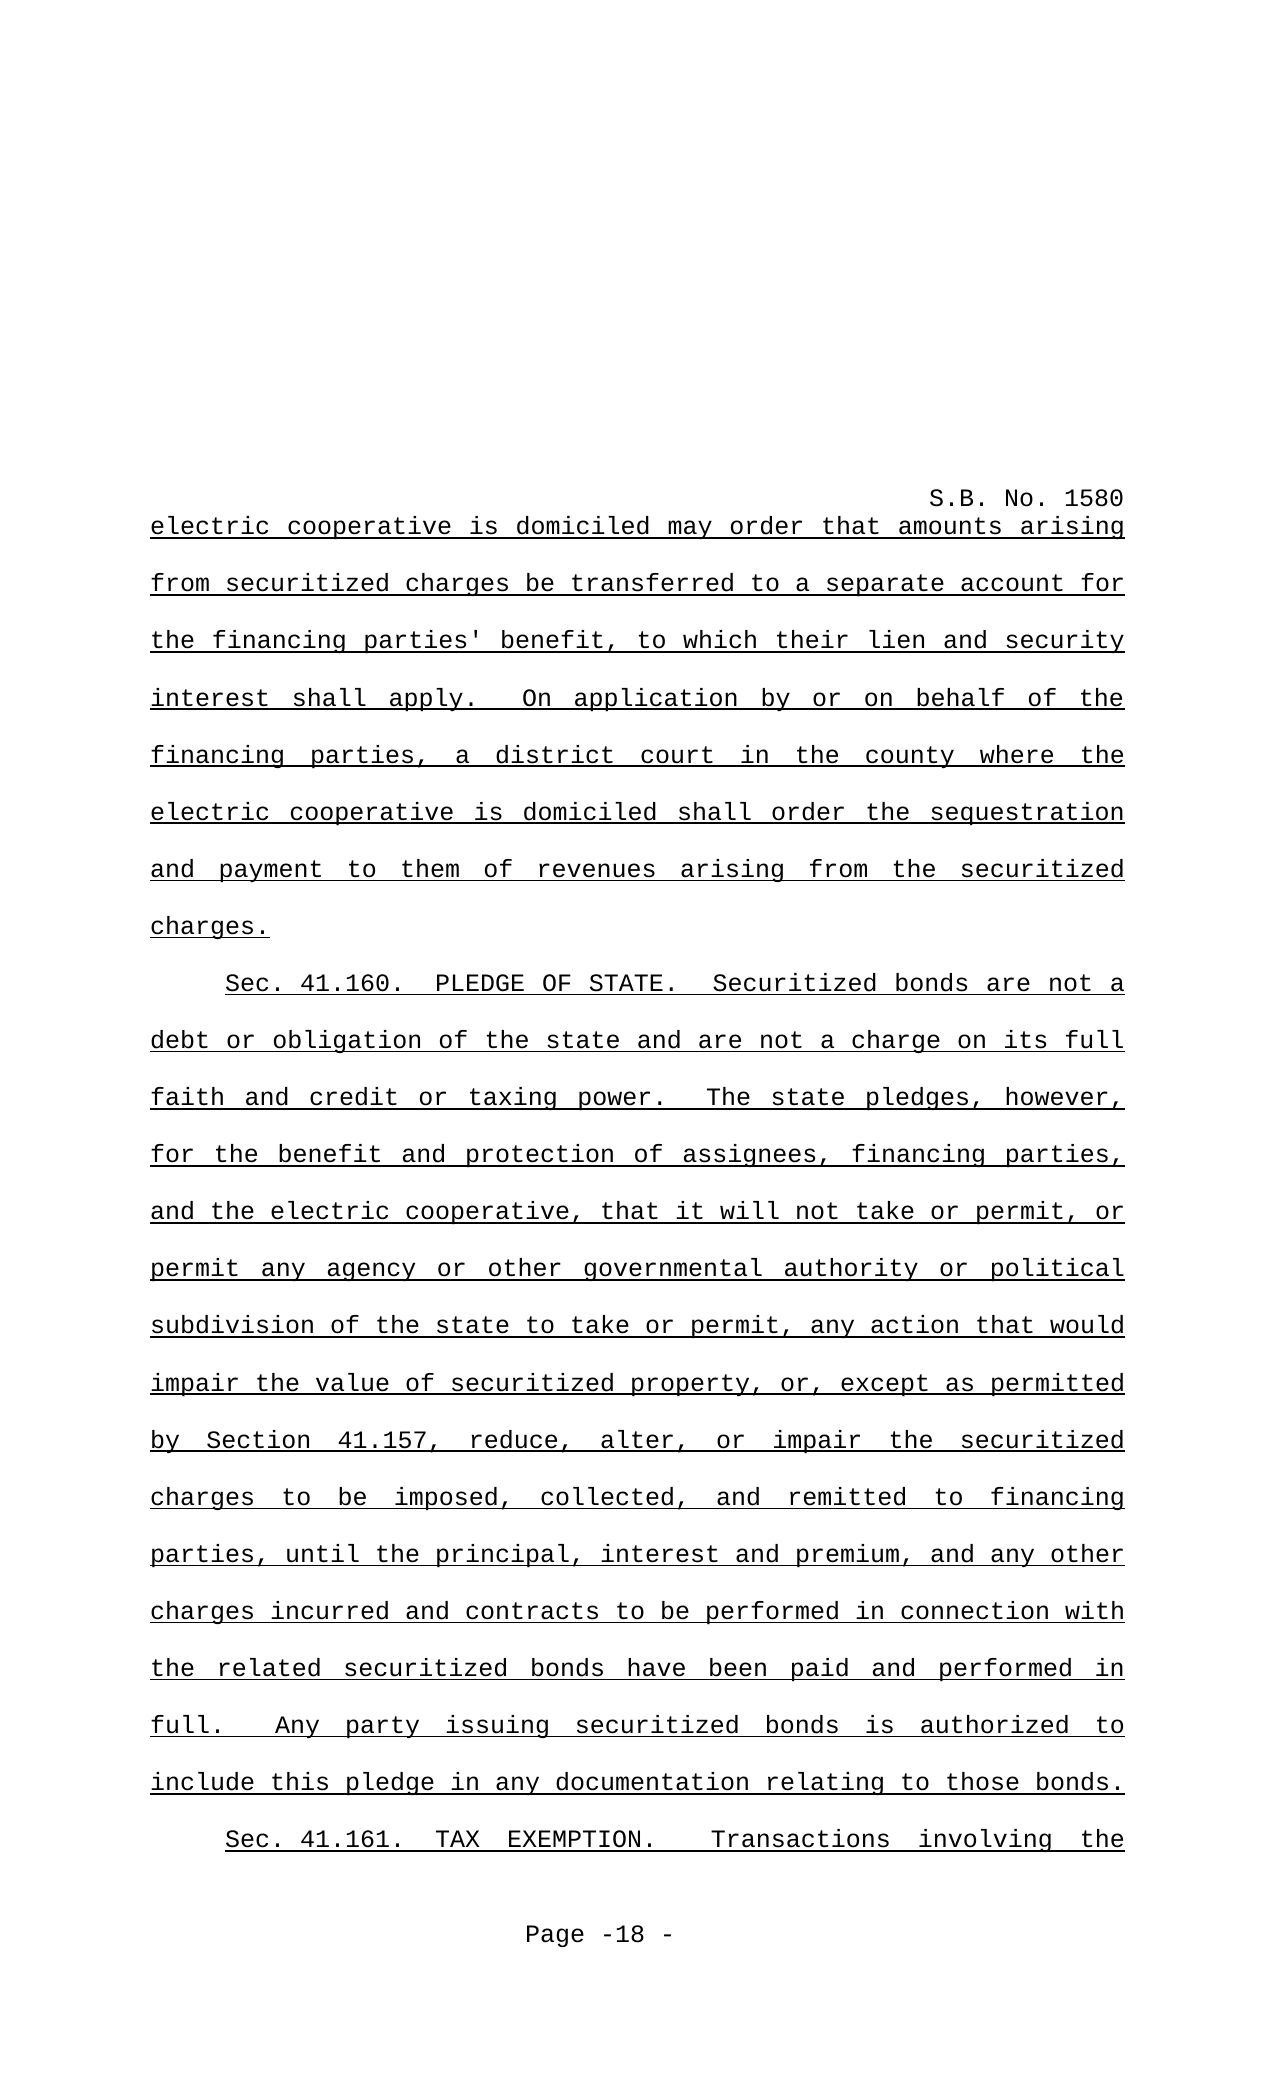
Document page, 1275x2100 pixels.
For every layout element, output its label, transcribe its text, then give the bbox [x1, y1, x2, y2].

text Sec. 41.160. PLEDGE OF STATE. Securitized bonds are not a debt or obligation of the state and are not a charge on its full faith and credit or taxing power. The state pledges, however, for the benefit and protection of assignees, financing parties, and the electric cooperative, that it will not take or permit, or permit any agency or other governmental authority or political subdivision of the state to take or permit, any action that would impair the value of securitized property, or, except as permitted by Section 41.157, reduce, alter, or impair the securitized charges to be imposed, collected, and remitted to financing parties, until the principal, interest and premium, and any other charges incurred and contracts to be performed in connection with the related securitized bonds have been paid and performed in full. Any party issuing securitized bonds is authorized to include this pledge in any documentation relating to those bonds. [150, 970, 1125, 1051]
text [150, 514, 1125, 537]
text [150, 1827, 1125, 1855]
